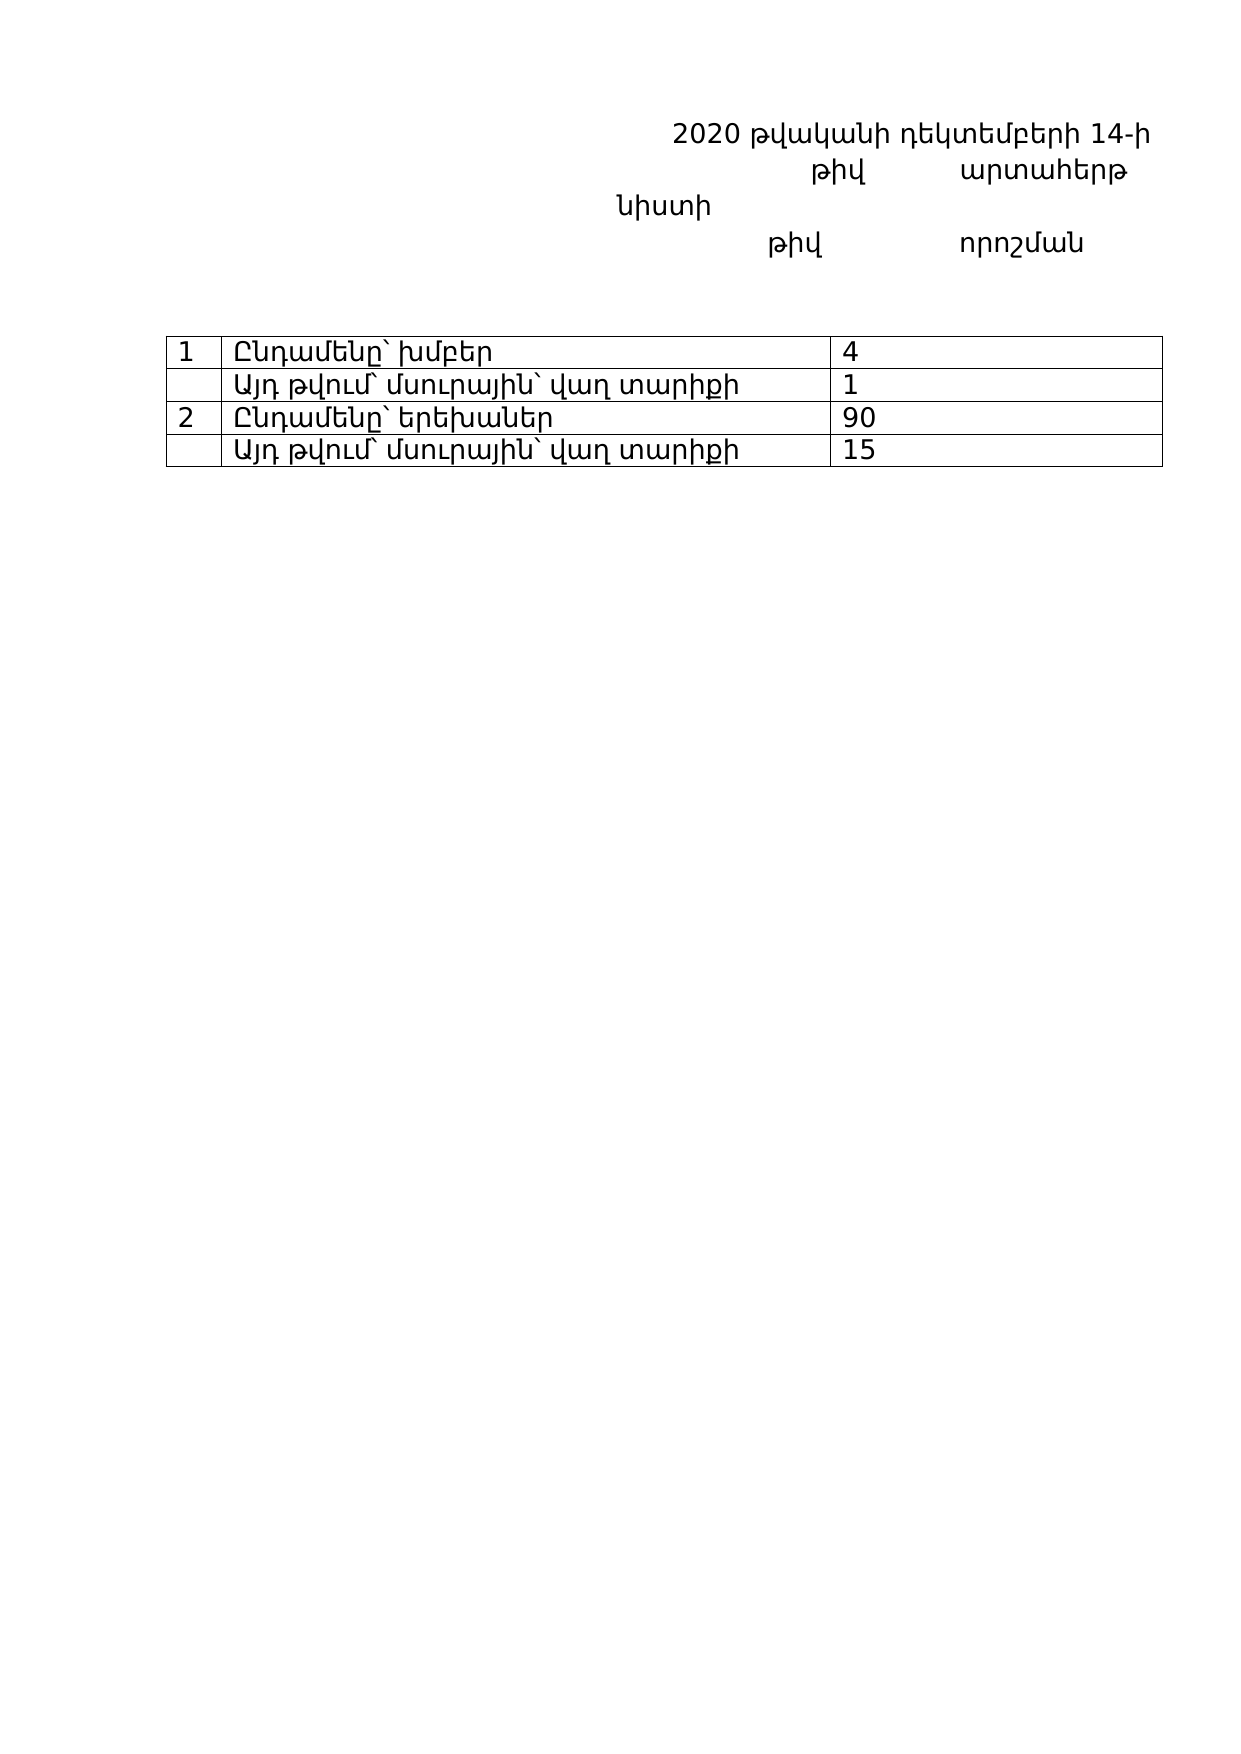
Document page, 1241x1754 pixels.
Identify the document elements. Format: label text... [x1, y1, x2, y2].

table_header 4 [831, 337, 1162, 368]
table_cell [167, 435, 221, 466]
table_header Ընդամենը՝ խմբեր [222, 337, 830, 368]
table_cell Այդ թվում՝ մսուրային՝ վաղ տարիքի [222, 369, 830, 401]
text 2020 թվականի դեկտեմբերի 14-ի [177, 118, 1152, 150]
table_cell 90 [831, 402, 1162, 433]
table_cell 2 [167, 402, 221, 433]
text թիվ արտահերթ նիստի [177, 154, 1152, 222]
table_cell Այդ թվում՝ մսուրային՝ վաղ տարիքի [222, 435, 830, 466]
table_cell Ընդամենը՝ երեխաներ [222, 402, 830, 433]
table_cell 15 [831, 435, 1162, 466]
table_header 1 [167, 337, 221, 368]
table_cell 1 [831, 369, 1162, 401]
text թիվ որոշման [177, 227, 1152, 258]
table_cell [167, 369, 221, 401]
